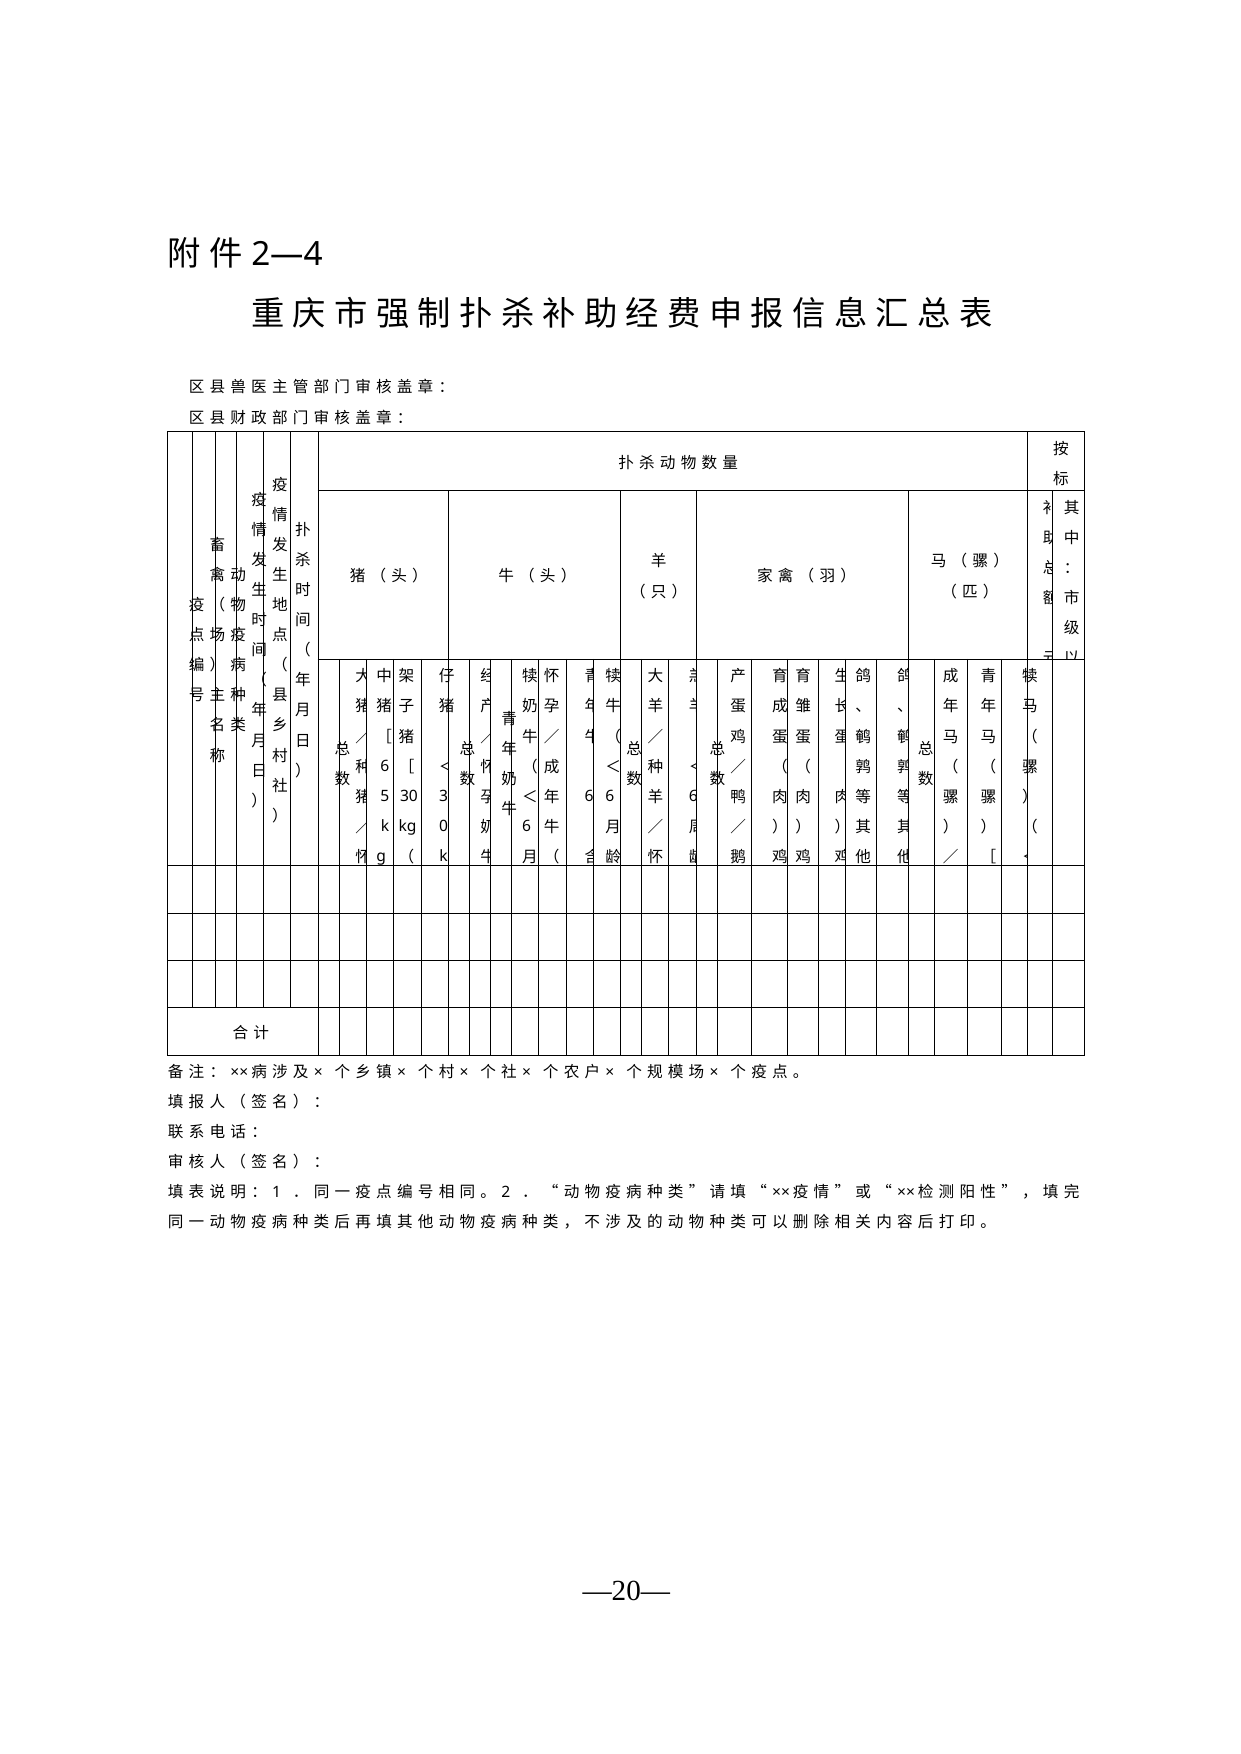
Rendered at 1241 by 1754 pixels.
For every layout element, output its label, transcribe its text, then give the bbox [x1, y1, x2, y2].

table_cell [422, 914, 448, 960]
table_cell [594, 914, 620, 960]
table_cell [567, 1008, 593, 1054]
table_cell 马（骡）（匹） [909, 491, 1027, 659]
table_header 扑杀动物数量 [319, 432, 1027, 490]
table_cell [935, 866, 967, 913]
table_cell [367, 866, 393, 913]
table_cell [216, 866, 236, 913]
table_cell [697, 1008, 717, 1054]
table_cell [909, 961, 934, 1007]
table_cell [291, 866, 318, 913]
table_cell 中猪 ［65kg（含）—90kg］ [367, 660, 393, 865]
table_cell [1002, 1008, 1027, 1054]
table_cell [512, 914, 538, 960]
table_cell [935, 1008, 967, 1054]
table_cell [594, 961, 620, 1007]
table_cell [237, 866, 263, 913]
table_cell [621, 866, 641, 913]
table_cell [1028, 660, 1052, 865]
table_cell [819, 1008, 845, 1054]
table_cell [193, 866, 215, 913]
table_header 按标准应 补助经费 [1028, 432, 1084, 490]
text 区县兽医主管部门审核盖章： 区县财政部门审核盖章： [178, 371, 1084, 431]
table_cell [752, 914, 787, 960]
table_cell [877, 961, 908, 1007]
table_cell [449, 866, 469, 913]
table_cell 犊奶牛（＜6月龄） [512, 660, 538, 865]
table_cell [1053, 914, 1084, 960]
table_cell [264, 961, 290, 1007]
table_cell [340, 1008, 366, 1054]
table_cell [264, 866, 290, 913]
table_cell [788, 914, 818, 960]
table_cell [621, 914, 641, 960]
table_cell [968, 961, 1001, 1007]
table_cell [1053, 866, 1084, 913]
table_cell [909, 914, 934, 960]
table_cell [752, 866, 787, 913]
table_cell [394, 1008, 421, 1054]
table_cell 怀孕／成年牛（≥18月龄） [539, 660, 566, 865]
table_cell [367, 1008, 393, 1054]
table_cell [819, 961, 845, 1007]
table_cell [697, 914, 717, 960]
table_cell [394, 914, 421, 960]
text 填表说明：1．同一疫点编号相同。2．“动物疫病种类”请填“××疫情”或“××检测阳性”，填完同一动物疫病种类后再填其他动物疫病种类，不涉及的动物种类可以删除相关内容后打印。 [168, 1176, 1084, 1236]
table_header 扑杀时间（年月日） [291, 432, 318, 865]
table_cell 总数 [449, 660, 469, 865]
table_cell [491, 961, 511, 1007]
table_header 疫情发生时间 （年月日） [237, 432, 263, 865]
table_cell [512, 1008, 538, 1054]
table_cell [491, 914, 511, 960]
table_cell [669, 1008, 696, 1054]
table_cell [935, 961, 967, 1007]
table_cell [968, 866, 1001, 913]
table_cell [539, 961, 566, 1007]
table_cell [1028, 961, 1052, 1007]
table_cell [669, 961, 696, 1007]
table_cell [697, 866, 717, 913]
table_cell [512, 961, 538, 1007]
table_cell [319, 1008, 339, 1054]
table_cell 牛（头） [449, 491, 620, 659]
table_cell 大羊／种羊／怀孕母羊（≥6周龄） [642, 660, 668, 865]
table_cell 猪（头） [319, 491, 448, 659]
table_cell [168, 961, 192, 1007]
table_cell 青年奶牛 [491, 660, 511, 865]
table_cell [422, 866, 448, 913]
table_cell [291, 961, 318, 1007]
table_cell [788, 961, 818, 1007]
table_cell [642, 961, 668, 1007]
table_cell [193, 961, 215, 1007]
table_cell [1028, 914, 1052, 960]
table_cell [788, 1008, 818, 1054]
table_cell 大猪／种猪／怀孕母猪（≥90kg） [340, 660, 366, 865]
table_cell [1053, 961, 1084, 1007]
table_cell [367, 914, 393, 960]
table_cell 合计 [168, 1008, 318, 1054]
table_cell 总数 [697, 660, 717, 865]
table_cell [394, 866, 421, 913]
table_cell 产蛋鸡／鸭／鹅、种鸡／鸭／鹅（≥20周龄） [718, 660, 751, 865]
table_cell [697, 961, 717, 1007]
table_cell 鸽、鹌鹑等其他家禽（＜6周龄） [877, 660, 908, 865]
table_cell [319, 914, 339, 960]
table_cell 总数 [909, 660, 934, 865]
table_cell 犊牛（ ＜6月龄） [594, 660, 620, 865]
table_cell [319, 866, 339, 913]
text 填报人（签名）： 联系电话： 审核人（签名）： [168, 1086, 1084, 1176]
table_cell [642, 1008, 668, 1054]
table_cell [718, 866, 751, 913]
table_cell [846, 866, 876, 913]
table_cell [567, 914, 593, 960]
table_cell [1053, 660, 1084, 865]
table_cell 家禽（羽） [697, 491, 908, 659]
table_header 动物疫病种类 [216, 432, 236, 865]
table_cell [621, 1008, 641, 1054]
table_cell [877, 914, 908, 960]
table_cell [877, 1008, 908, 1054]
table_cell [168, 914, 192, 960]
table_cell [752, 1008, 787, 1054]
table_cell [539, 866, 566, 913]
table_cell [718, 1008, 751, 1054]
table_cell 育雏蛋（肉）鸡／鸭／鹅［2（含）—6周龄］ [788, 660, 818, 865]
table_cell [394, 961, 421, 1007]
table_header 畜禽（场） 主名称 [193, 432, 215, 865]
table_cell [1002, 866, 1027, 913]
table_cell 生长蛋（肉）鸡／鸭／鹅（＜2周龄） [819, 660, 845, 865]
table_cell 青年牛［6（含）—17月龄］ [567, 660, 593, 865]
table_header 疫点编号 [168, 432, 192, 865]
table_cell [846, 914, 876, 960]
table_cell 仔猪 （＜30kg） [422, 660, 448, 865]
table_cell [669, 914, 696, 960]
table_cell [168, 866, 192, 913]
table_cell [193, 914, 215, 960]
table_cell [216, 961, 236, 1007]
table_cell [594, 1008, 620, 1054]
table_cell [669, 866, 696, 913]
table_cell [216, 914, 236, 960]
table_cell [491, 1008, 511, 1054]
table_cell [567, 866, 593, 913]
table_cell [642, 914, 668, 960]
table_cell [909, 1008, 934, 1054]
table_cell [237, 961, 263, 1007]
table_cell [935, 914, 967, 960]
table_cell 总数 [621, 660, 641, 865]
table_cell [594, 866, 620, 913]
table_cell [237, 914, 263, 960]
table_cell [470, 914, 490, 960]
table_cell [1053, 1008, 1084, 1054]
table_cell [491, 866, 511, 913]
table_cell [449, 961, 469, 1007]
table_cell [367, 961, 393, 1007]
table_cell [422, 1008, 448, 1054]
table_cell [539, 1008, 566, 1054]
text 附件2—4 [168, 221, 1084, 281]
table_cell [291, 914, 318, 960]
table_cell [512, 866, 538, 913]
table_cell 育成蛋（肉）鸡／鸭／鹅［6（含）—20周龄］ [752, 660, 787, 865]
table_cell [846, 1008, 876, 1054]
table_cell [819, 914, 845, 960]
table_cell [319, 961, 339, 1007]
table_cell [449, 1008, 469, 1054]
table_cell 羔羊（＜6周龄） [669, 660, 696, 865]
table_cell 补助总额（元） [1028, 491, 1052, 659]
table_cell [470, 961, 490, 1007]
table_cell [968, 914, 1001, 960]
table_cell [788, 866, 818, 913]
table_cell [718, 961, 751, 1007]
table_cell 其中： 市级以 上财政 补助（ 总额的 80%） [1053, 491, 1084, 659]
table_cell [1028, 1008, 1052, 1054]
table_cell [422, 961, 448, 1007]
table_cell 总数 [319, 660, 339, 865]
table_cell [340, 914, 366, 960]
table_cell [449, 914, 469, 960]
table_cell 鸽、鹌鹑等其他家禽（≥6周龄） [846, 660, 876, 865]
table_cell 犊马（骡）（ ＜6月龄） [1002, 660, 1027, 865]
table_cell [1002, 961, 1027, 1007]
table_cell [819, 866, 845, 913]
table_header 疫情发生地点 （县乡村社） [264, 432, 290, 865]
table_cell 经产／怀孕奶牛 [470, 660, 490, 865]
table_cell [1028, 866, 1052, 913]
text 备注：××病涉及×个乡镇×个村×个社×个农户×个规模场×个疫点。 [168, 1056, 1084, 1086]
table_cell 青年马（骡）［6（含）—12月龄］ [968, 660, 1001, 865]
table_cell [470, 866, 490, 913]
table_cell [877, 866, 908, 913]
text 重庆市强制扑杀补助经费申报信息汇总表 [168, 281, 1084, 341]
table_cell [968, 1008, 1001, 1054]
table_cell [340, 866, 366, 913]
table_cell [846, 961, 876, 1007]
table_cell [621, 961, 641, 1007]
table_cell [539, 914, 566, 960]
table_cell [718, 914, 751, 960]
table_cell [752, 961, 787, 1007]
table_cell [340, 961, 366, 1007]
table_cell 架子 猪［30kg（含）—65kg］ [394, 660, 421, 865]
table_cell 成年马（骡）／种马／怀孕母马（≥12月龄） [935, 660, 967, 865]
table_cell 羊（只） [621, 491, 696, 659]
table_cell [264, 914, 290, 960]
table_cell [567, 961, 593, 1007]
table_cell [470, 1008, 490, 1054]
table_cell [909, 866, 934, 913]
table_cell [642, 866, 668, 913]
table_cell [1002, 914, 1027, 960]
